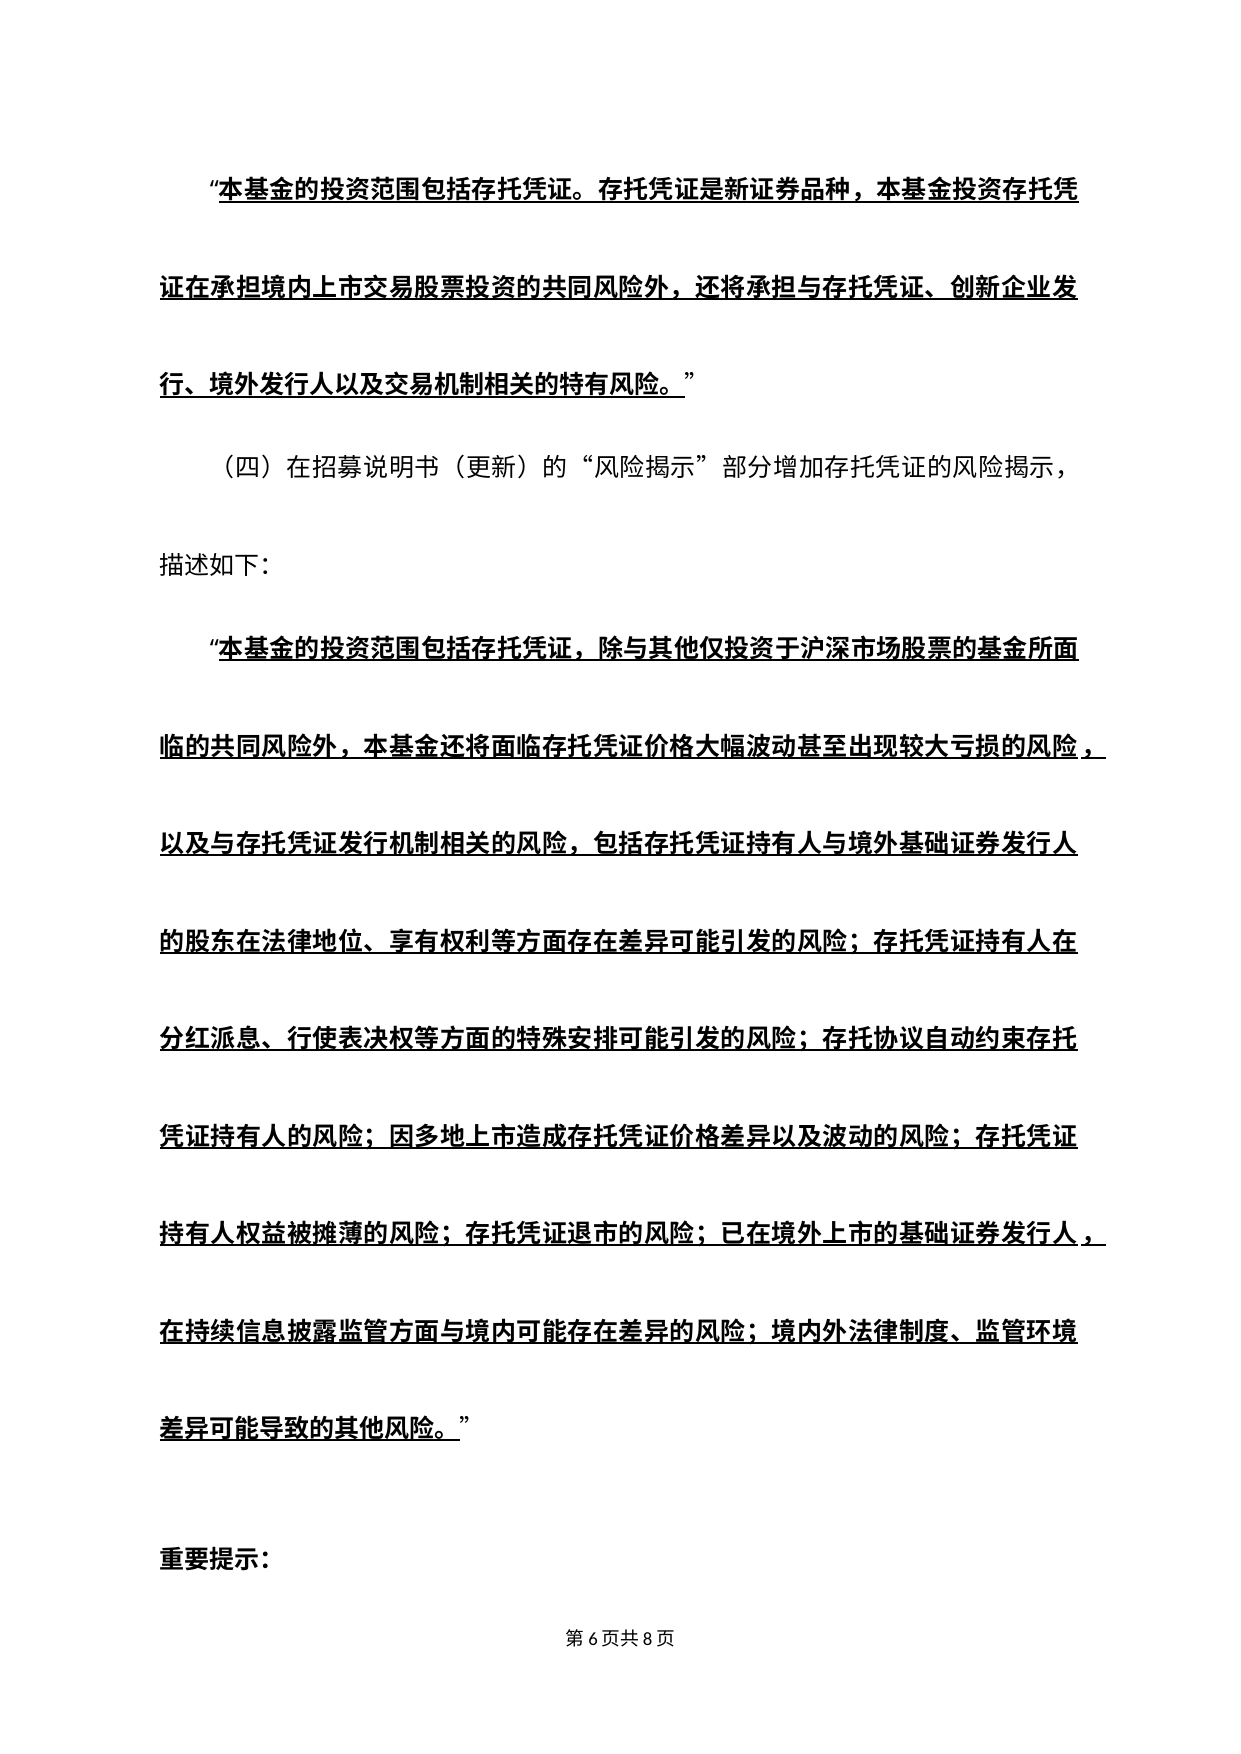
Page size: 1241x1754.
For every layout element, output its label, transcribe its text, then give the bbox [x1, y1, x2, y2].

text “本基金的投资范围包括存托凭证，除与其他仅投资于沪深市场股票的基金所面临的共同风险外，本基金还将面临存托凭证价格大幅波动甚至出现较大亏损的风险，以及与存托凭证发行机制相关的风险，包括存托凭证持有人与境外基础证券发行人的股东在法律地位、享有权利等方面存在差异可能引发的风险；存托凭证持有人在分红派息、行使表决权等方面的特殊安排可能引发的风险；存托协议自动约束存托凭证持有人的风险；因多地上市造成存托凭证价格差异以及波动的风险；存托凭证持有人权益被摊薄的风险；存托凭证退市的风险；已在境外上市的基础证券发行人，在持续信息披露监管方面与境内可能存在差异的风险；境内外法律制度、监管环境差异可能导致的其他风险。” [159, 614, 1081, 1459]
text “本基金的投资范围包括存托凭证。存托凭证是新证券品种，本基金投资存托凭证在承担境内上市交易股票投资的共同风险外，还将承担与存托凭证、创新企业发行、境外发行人以及交易机制相关的特有风险。” [159, 155, 1081, 415]
text 重要提示： [159, 1525, 1081, 1590]
text （四）在招募说明书（更新）的“风险揭示”部分增加存托凭证的风险揭示，描述如下： [159, 433, 1081, 596]
